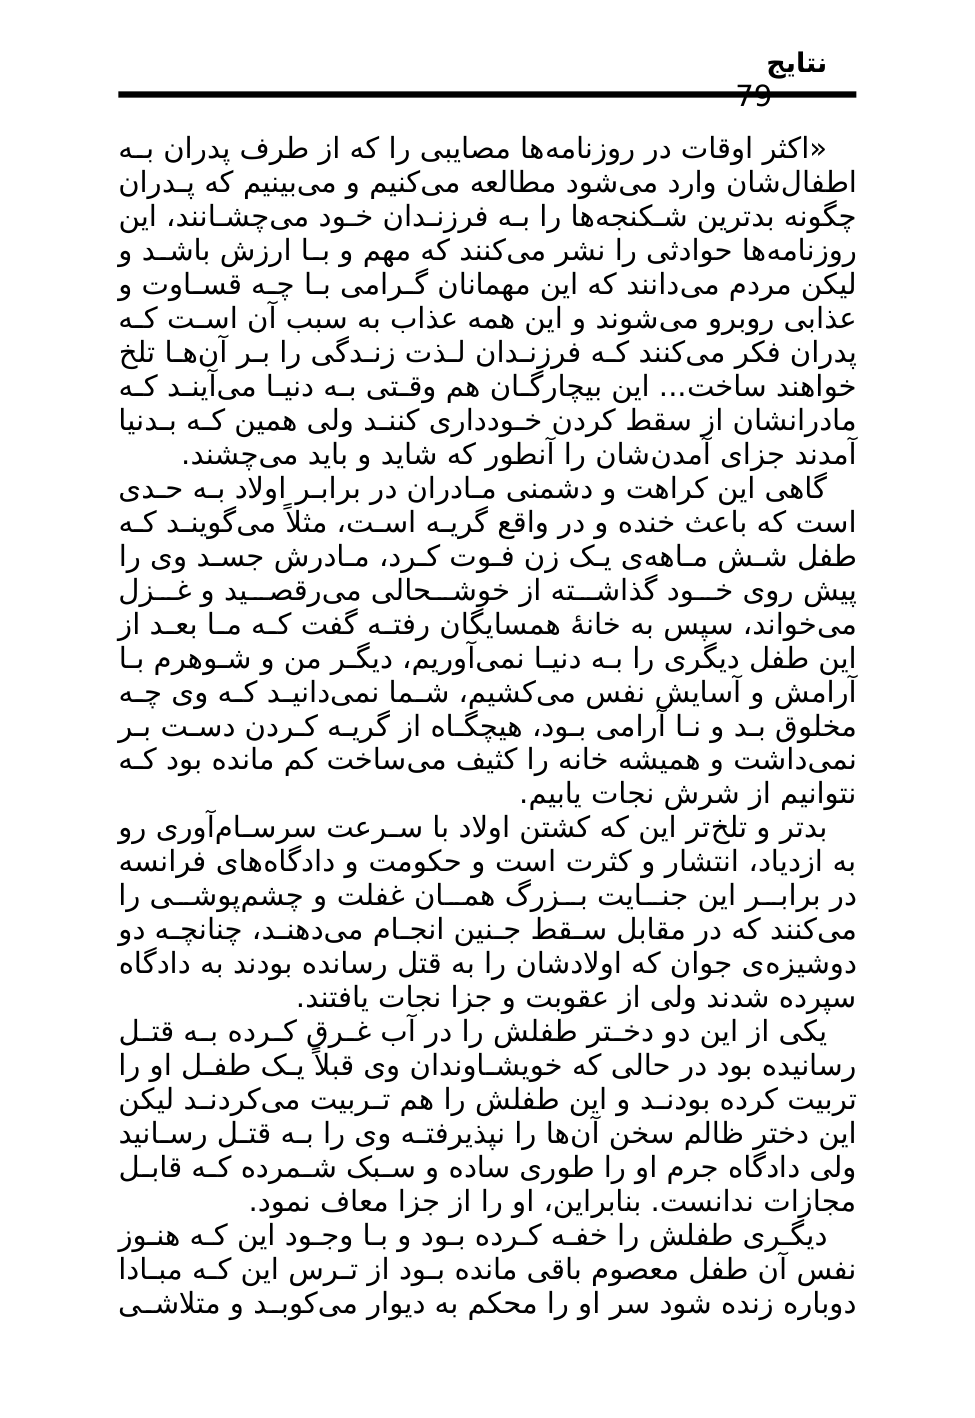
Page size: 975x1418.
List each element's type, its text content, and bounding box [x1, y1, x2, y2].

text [118, 1218, 857, 1320]
text گاهی این کراهت و دشمنی مادران در برابر اولاد به حدی است که باعث خنده و در واقع گریه است، مثلاً می‌گویند که طفل شش ماهه‌ی یک زن فوت کرد، مادرش جسد وی را پیش روی خود گذاشته از خوشحالی می‌رقصید و غزل می‌خواند، سپس به خانۀ همسایگان رفته گفت که ما بعد از این طفل دیگری را به دنیا نمی‌آوریم، دیگر من و شوهرم با آرامش و آسایش نفس می‌کشیم، شما نمی‌دانید که وی چه مخلوق بد و نا آرامی بود، هیچگاه از گریه کردن دست بر نمی‌داشت و همیشه خانه را کثیف می‌ساخت کم مانده بود که نتوانیم از شرش نجات یابیم. [118, 471, 857, 811]
text یکی از این دو دختر طفلش را در آب غرق کرده به قتل رسانیده بود در حالی که خویشاوندان وی قبلاً یک طفل او را تربیت کرده بودند و این طفلش را هم تربیت می‌کردند لیکن این دختر ظالم سخن آن‌ها را نپذیرفته وی را به قتل رسانید ولی دادگاه جرم او را طوری ساده و سبک شمرده که قابل مجازات ندانست. بنابراین، او را از جزا معاف نمود. [118, 1014, 857, 1218]
text بدتر و تلخ‌تر این که کشتن اولاد با سرعت سرسام‌آوری رو به ازدیاد، انتشار و کثرت است و حکومت و دادگاه‌های فرانسه در برابر این جنایت بزرگ همان غفلت و چشم‌پوشی را می‌کنند که در مقابل سقط جنین انجام می‌دهند، چنانچه دو دوشیزه‌ی جوان که اولادشان را به قتل رسانده بودند به دادگاه سپرده شدند ولی از عقوبت و جزا نجات یافتند. [118, 811, 857, 1014]
text «اکثر اوقات در روزنامه‌ها مصایبی را که از طرف پدران به اطفال‌شان وارد می‌شود مطالعه می‌کنیم و می‌بینیم که پدران چگونه بدترین شکنجه‌ها را به فرزندان خود می‌چشانند، این روزنامه‌ها حوادثی را نشر می‌کنند که مهم و با ارزش باشد و لیکن مردم می‌دانند که این مهمانان گرامی با چه قساوت و عذابی روبرو می‌شوند و این همه عذاب به سبب آن است که پدران فکر می‌کنند که فرزندان لذت زندگی را بر آن‌ها تلخ خواهند ساخت... این بیچارگان هم وقتی به دنیا می‌آیند که مادرانشان از سقط کردن خودداری کنند ولی همین که بدنیا آمدند جزای آمدن‌شان را آنطور که شاید و باید می‌چشند. [118, 132, 857, 471]
